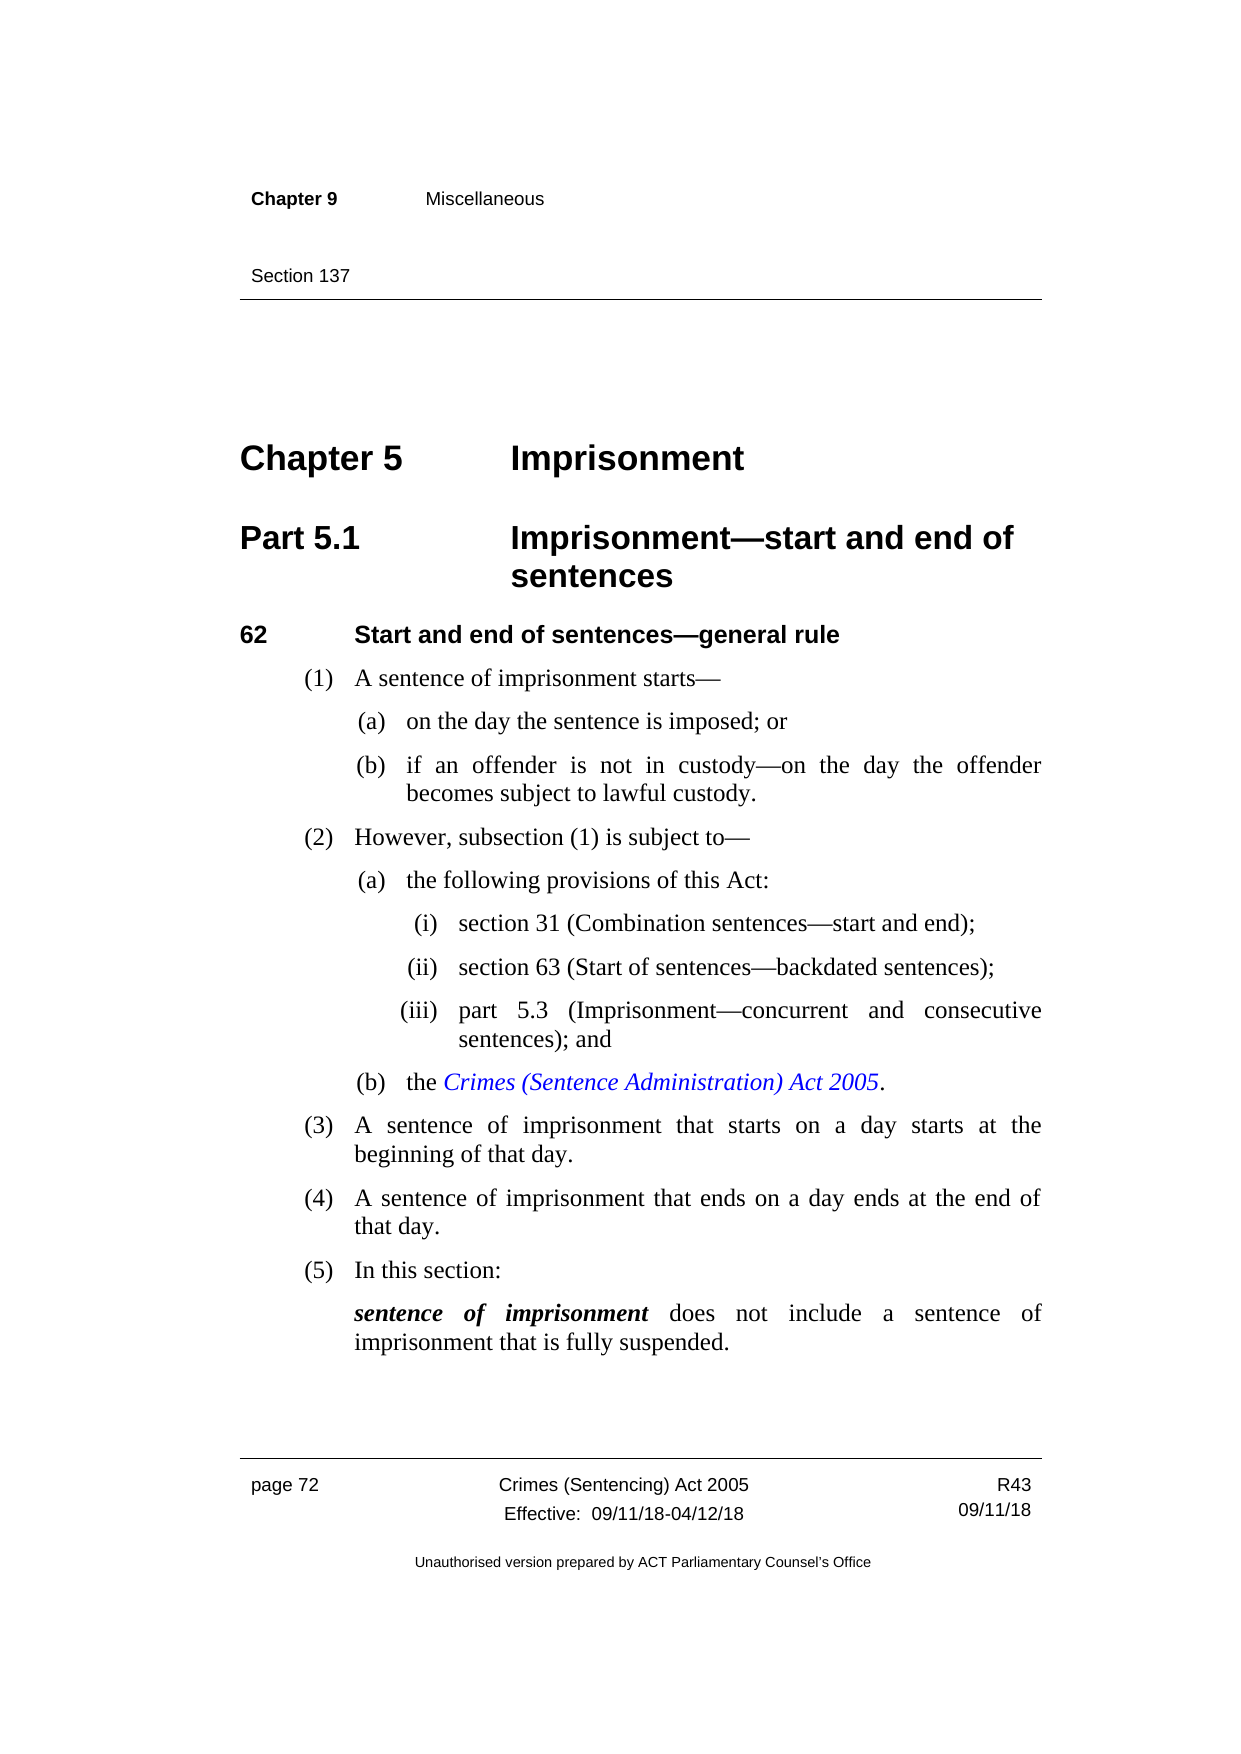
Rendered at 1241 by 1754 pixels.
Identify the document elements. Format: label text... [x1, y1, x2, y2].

text (a) the following provisions of this Act: [239, 865, 1042, 894]
text (2) However, subsection (1) is subject to— [239, 822, 1042, 851]
text (3) A sentence of imprisonment that starts on a day starts at the beginning of that day. [239, 1111, 1042, 1168]
text (ii) section 63 (Start of sentences—backdated sentences); [239, 952, 1042, 981]
text (5) In this section: [239, 1255, 1042, 1283]
text (i) section 31 (Combination sentences—start and end); [239, 908, 1042, 937]
text sentence of imprisonment does not include a sentence of imprisonment that is fully suspended. [354, 1298, 1042, 1356]
text (a) on the day the sentence is imposed; or [239, 706, 1042, 735]
text (b) if an offender is not in custody—on the day the offender becomes subject to lawful custody. [239, 750, 1042, 807]
text (4) A sentence of imprisonment that ends on a day ends at the end of that day. [239, 1183, 1042, 1240]
text (iii) part 5.3 (Imprisonment—concurrent and consecutive sentences); and [239, 995, 1042, 1053]
text (b) the Crimes (Sentence Administration) Act 2005. [239, 1067, 1042, 1096]
text Chapter 5 Imprisonment [239, 437, 1042, 478]
text 62 Start and end of sentences—general rule [239, 620, 1042, 648]
text Part 5.1 Imprisonment—start and end of sentences [239, 518, 1042, 595]
text (1) A sentence of imprisonment starts— [239, 663, 1042, 692]
